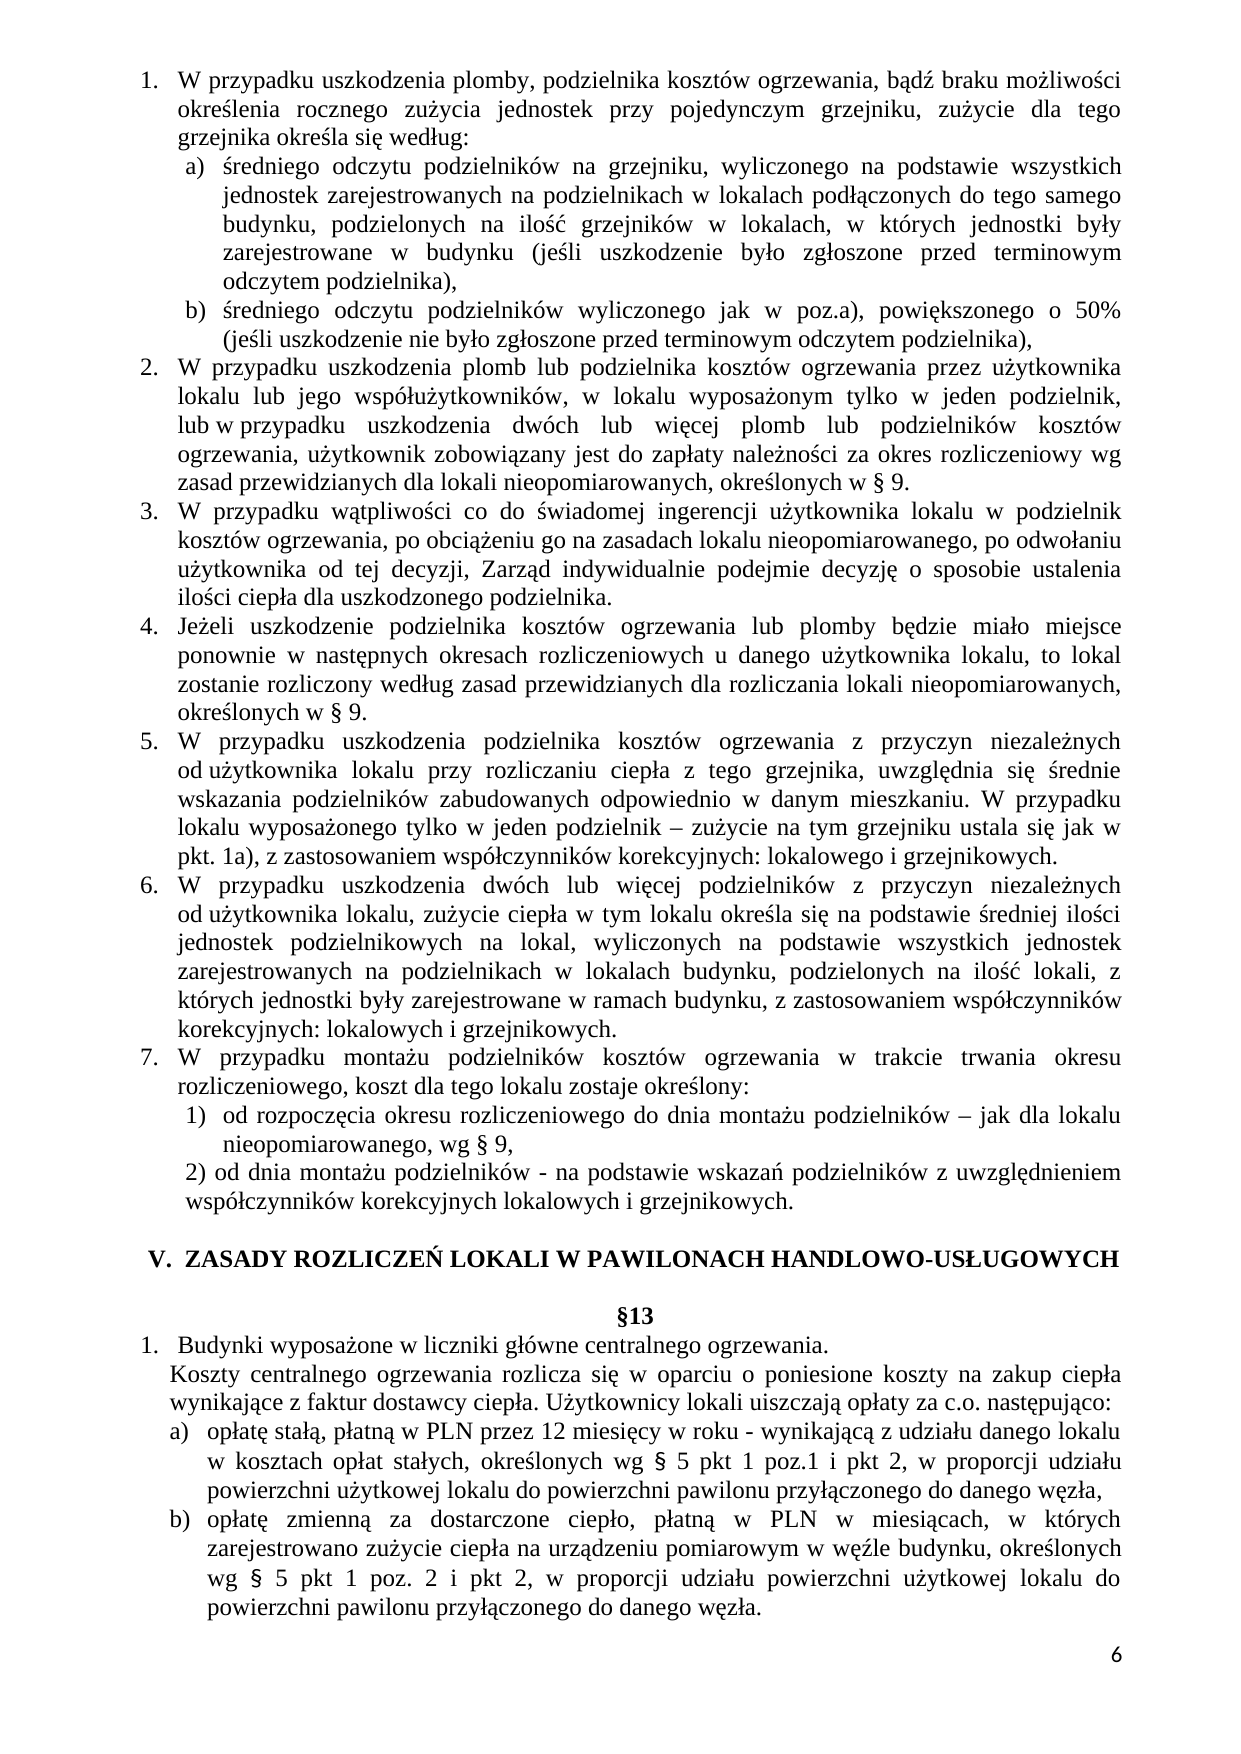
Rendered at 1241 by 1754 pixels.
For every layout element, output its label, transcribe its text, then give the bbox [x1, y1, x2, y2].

list W przypadku uszkodzenia plomb lub podzielnika kosztów ogrzewania przez użytkownika lokalu lub jego współużytkowników, w lokalu wyposażonym tylko w jeden podzielnik, lub w przypadku uszkodzenia dwóch lub więcej plomb lub podzielników kosztów ogrzewania, użytkownik zobowiązany jest do zapłaty należności za okres rozliczeniowy wg zasad przewidzianych dla lokali nieopomiarowanych, określonych w § 9. [140, 352, 1122, 496]
list W przypadku uszkodzenia podzielnika kosztów ogrzewania z przyczyn niezależnych od użytkownika lokalu przy rozliczaniu ciepła z tego grzejnika, uwzględnia się średnie wskazania podzielników zabudowanych odpowiednio w danym mieszkaniu. W przypadku lokalu wyposażonego tylko w jeden podzielnik – zużycie na tym grzejniku ustala się jak w pkt. 1a), z zastosowaniem współczynników korekcyjnych: lokalowego i grzejnikowych. [140, 726, 1122, 870]
list W przypadku montażu podzielników kosztów ogrzewania w trakcie trwania okresu rozliczeniowego, koszt dla tego lokalu zostaje określony: [140, 1042, 1122, 1100]
text §13 [148, 1301, 1122, 1330]
list Jeżeli uszkodzenie podzielnika kosztów ogrzewania lub plomby będzie miało miejsce ponownie w następnych okresach rozliczeniowych u danego użytkownika lokalu, to lokal zostanie rozliczony według zasad przewidzianych dla rozliczania lokali nieopomiarowanych, określonych w § 9. [140, 611, 1122, 726]
list średniego odczytu podzielników wyliczonego jak w poz.a), powiększonego o 50% (jeśli uszkodzenie nie było zgłoszone przed terminowym odczytem podzielnika), [185, 295, 1122, 352]
list średniego odczytu podzielników na grzejniku, wyliczonego na podstawie wszystkich jednostek zarejestrowanych na podzielnikach w lokalach podłączonych do tego samego budynku, podzielonych na ilość grzejników w lokalach, w których jednostki były zarejestrowane w budynku (jeśli uszkodzenie było zgłoszone przed terminowym odczytem podzielnika), [185, 151, 1122, 295]
text 2) od dnia montażu podzielników - na podstawie wskazań podzielników z uwzględnieniem współczynników korekcyjnych lokalowych i grzejnikowych. [185, 1157, 1122, 1215]
list W przypadku uszkodzenia dwóch lub więcej podzielników z przyczyn niezależnych od użytkownika lokalu, zużycie ciepła w tym lokalu określa się na podstawie średniej ilości jednostek podzielnikowych na lokal, wyliczonych na podstawie wszystkich jednostek zarejestrowanych na podzielnikach w lokalach budynku, podzielonych na ilość lokali, z których jednostki były zarejestrowane w ramach budynku, z zastosowaniem współczynników korekcyjnych: lokalowych i grzejnikowych. [140, 870, 1122, 1042]
list W przypadku wątpliwości co do świadomej ingerencji użytkownika lokalu w podzielnik kosztów ogrzewania, po obciążeniu go na zasadach lokalu nieopomiarowanego, po odwołaniu użytkownika od tej decyzji, Zarząd indywidualnie podejmie decyzję o sposobie ustalenia ilości ciepła dla uszkodzonego podzielnika. [140, 496, 1122, 611]
list od rozpoczęcia okresu rozliczeniowego do dnia montażu podzielników – jak dla lokalu nieopomiarowanego, wg § 9, [185, 1100, 1122, 1157]
list opłatę zmienną za dostarczone ciepło, płatną w PLN w miesiącach, w których zarejestrowano zużycie ciepła na urządzeniu pomiarowym w węźle budynku, określonych wg § 5 pkt 1 poz. 2 i pkt 2, w proporcji udziału powierzchni użytkowej lokalu do powierzchni pawilonu przyłączonego do danego węzła. [169, 1504, 1122, 1621]
list Budynki wyposażone w liczniki główne centralnego ogrzewania. [140, 1330, 1122, 1359]
text Koszty centralnego ogrzewania rozlicza się w oparciu o poniesione koszty na zakup ciepła wynikające z faktur dostawcy ciepła. Użytkownicy lokali uiszczają opłaty za c.o. następująco: [169, 1359, 1122, 1416]
list W przypadku uszkodzenia plomby, podzielnika kosztów ogrzewania, bądź braku możliwości określenia rocznego zużycia jednostek przy pojedynczym grzejniku, zużycie dla tego grzejnika określa się według: [140, 65, 1122, 151]
text V. ZASADY ROZLICZEŃ LOKALI W PAWILONACH HANDLOWO-USŁUGOWYCH [148, 1244, 1122, 1272]
